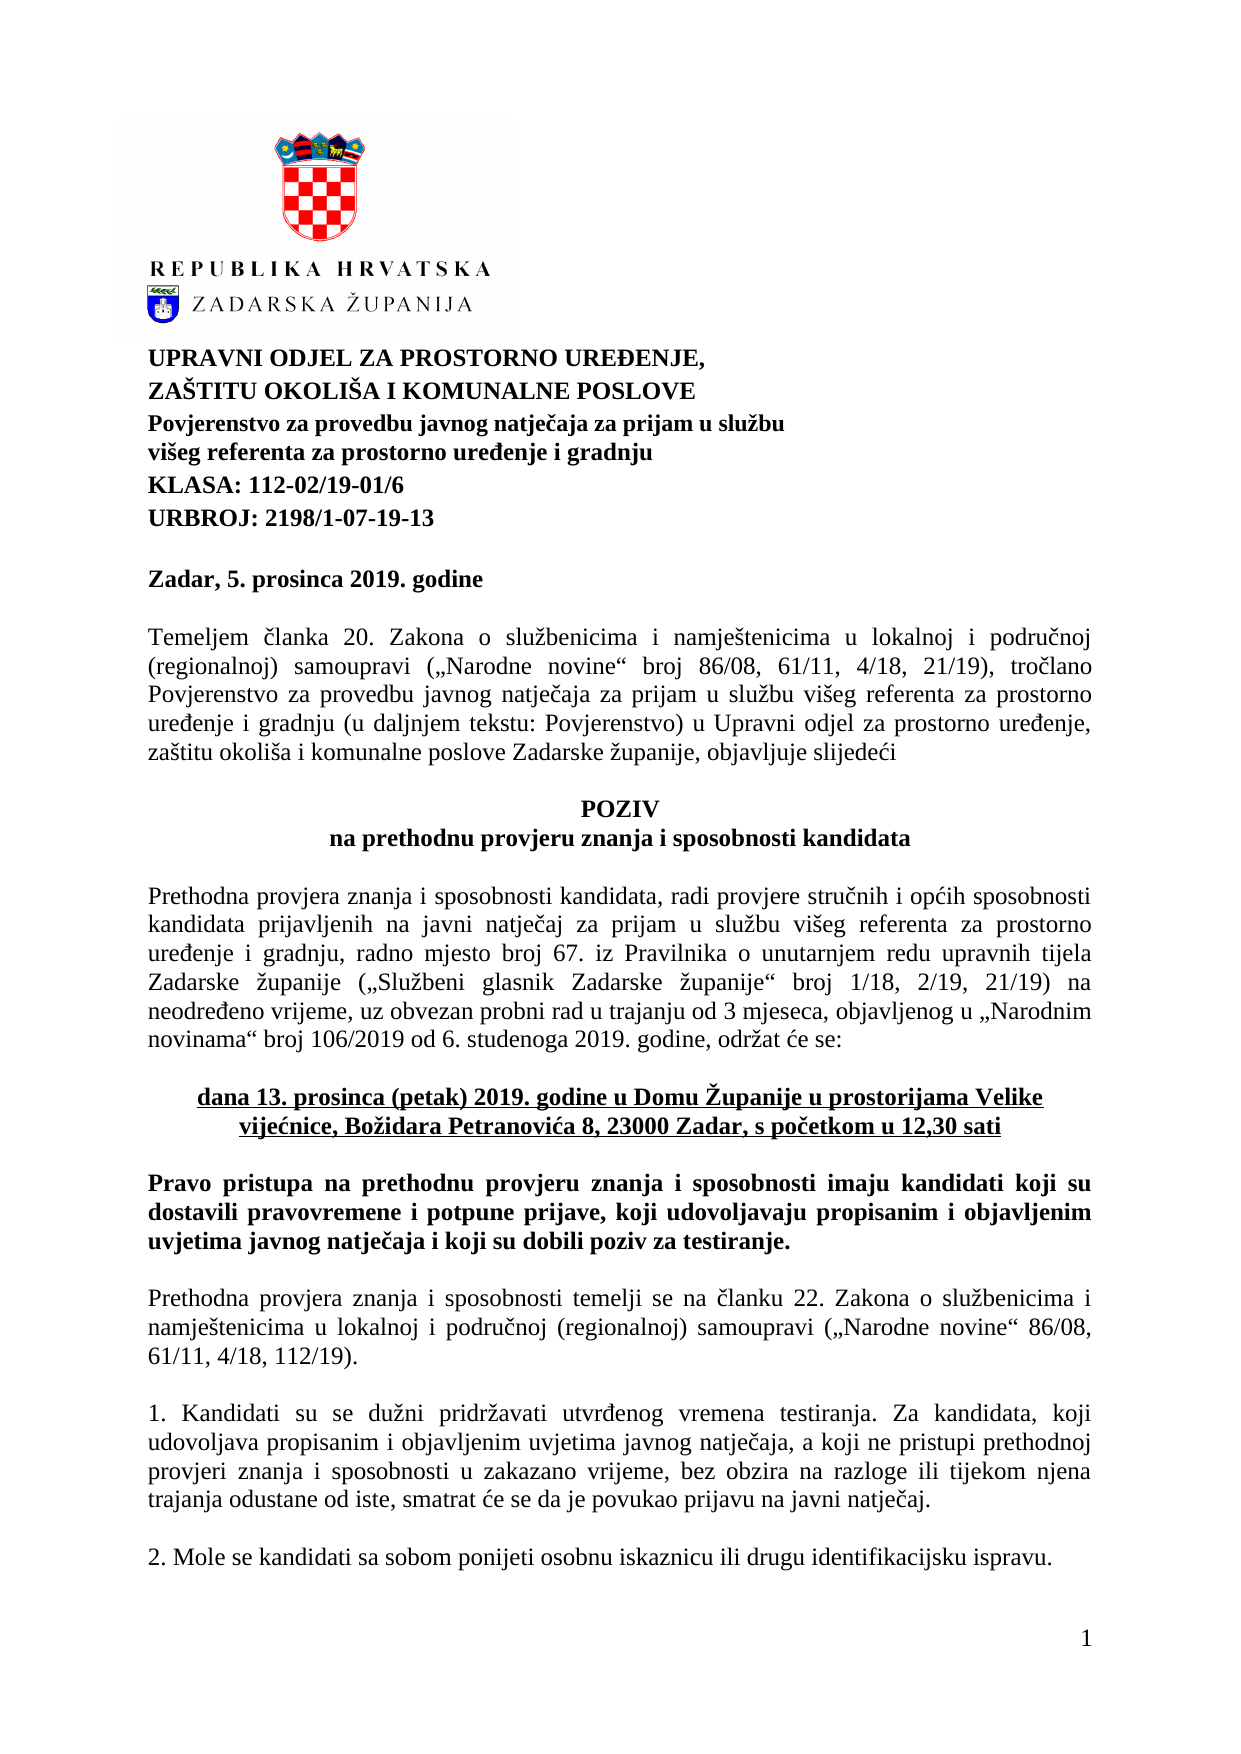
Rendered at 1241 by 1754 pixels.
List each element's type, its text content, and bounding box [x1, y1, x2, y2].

text Zadar, 5. prosinca 2019. godine [148, 564, 1093, 593]
text 2. Mole se kandidati sa sobom ponijeti osobnu iskaznicu ili drugu identifikacijsku ispravu. [148, 1542, 1093, 1571]
text POZIV [148, 794, 1093, 823]
text Temeljem članka 20. Zakona o službenicima i namještenicima u lokalnoj i područnoj (regionalnoj) samoupravi („Narodne novine“ broj 86/08, 61/11, 4/18, 21/19), tročlano Povjerenstvo za provedbu javnog natječaja za prijam u službu višeg referenta za prostorno uređenje i gradnju (u daljnjem tekstu: Povjerenstvo) u Upravni odjel za prostorno uređenje, zaštitu okoliša i komunalne poslove Zadarske županije, objavljuje slijedeći [148, 622, 1093, 766]
text Povjerenstvo za provedbu javnog natječaja za prijam u službu [148, 409, 1093, 437]
text Pravo pristupa na prethodnu provjeru znanja i sposobnosti imaju kandidati koji su dostavili pravovremene i potpune prijave, koji udovoljavaju propisanim i objavljenim uvjetima javnog natječaja i koji su dobili poziv za testiranje. [148, 1168, 1093, 1254]
text na prethodnu provjeru znanja i sposobnosti kandidata [148, 823, 1093, 852]
text ZAŠTITU OKOLIŠA I KOMUNALNE POSLOVE [148, 376, 1093, 405]
text Prethodna provjera znanja i sposobnosti kandidata, radi provjere stručnih i općih sposobnosti kandidata prijavljenih na javni natječaj za prijam u službu višeg referenta za prostorno uređenje i gradnju, radno mjesto broj 67. iz Pravilnika o unutarnjem redu upravnih tijela Zadarske županije („Službeni glasnik Zadarske županije“ broj 1/18, 2/19, 21/19) na neodređeno vrijeme, uz obvezan probni rad u trajanju od 3 mjeseca, objavljenog u „Narodnim novinama“ broj 106/2019 od 6. studenoga 2019. godine, održat će se: [148, 881, 1093, 1053]
text Prethodna provjera znanja i sposobnosti temelji se na članku 22. Zakona o službenicima i namještenicima u lokalnoj i područnoj (regionalnoj) samoupravi („Narodne novine“ 86/08, 61/11, 4/18, 112/19). [148, 1283, 1093, 1369]
text KLASA: 112-02/19-01/6 [148, 470, 1093, 498]
text 1. Kandidati su se dužni pridržavati utvrđenog vremena testiranja. Za kandidata, koji udovoljava propisanim i objavljenim uvjetima javnog natječaja, a koji ne pristupi prethodnoj provjeri znanja i sposobnosti u zakazano vrijeme, bez obzira na razloge ili tijekom njena trajanja odustane od iste, smatrat će se da je povukao prijavu na javni natječaj. [148, 1398, 1093, 1513]
text UPRAVNI ODJEL ZA PROSTORNO UREĐENJE, [148, 343, 1093, 372]
text dana 13. prosinca (petak) 2019. godine u Domu Županije u prostorijama Velike vijećnice, Božidara Petranovića 8, 23000 Zadar, s početkom u 12,30 sati [148, 1082, 1093, 1139]
text višeg referenta za prostorno uređenje i gradnju [148, 437, 1093, 466]
text URBROJ: 2198/1-07-19-13 [148, 503, 1093, 532]
